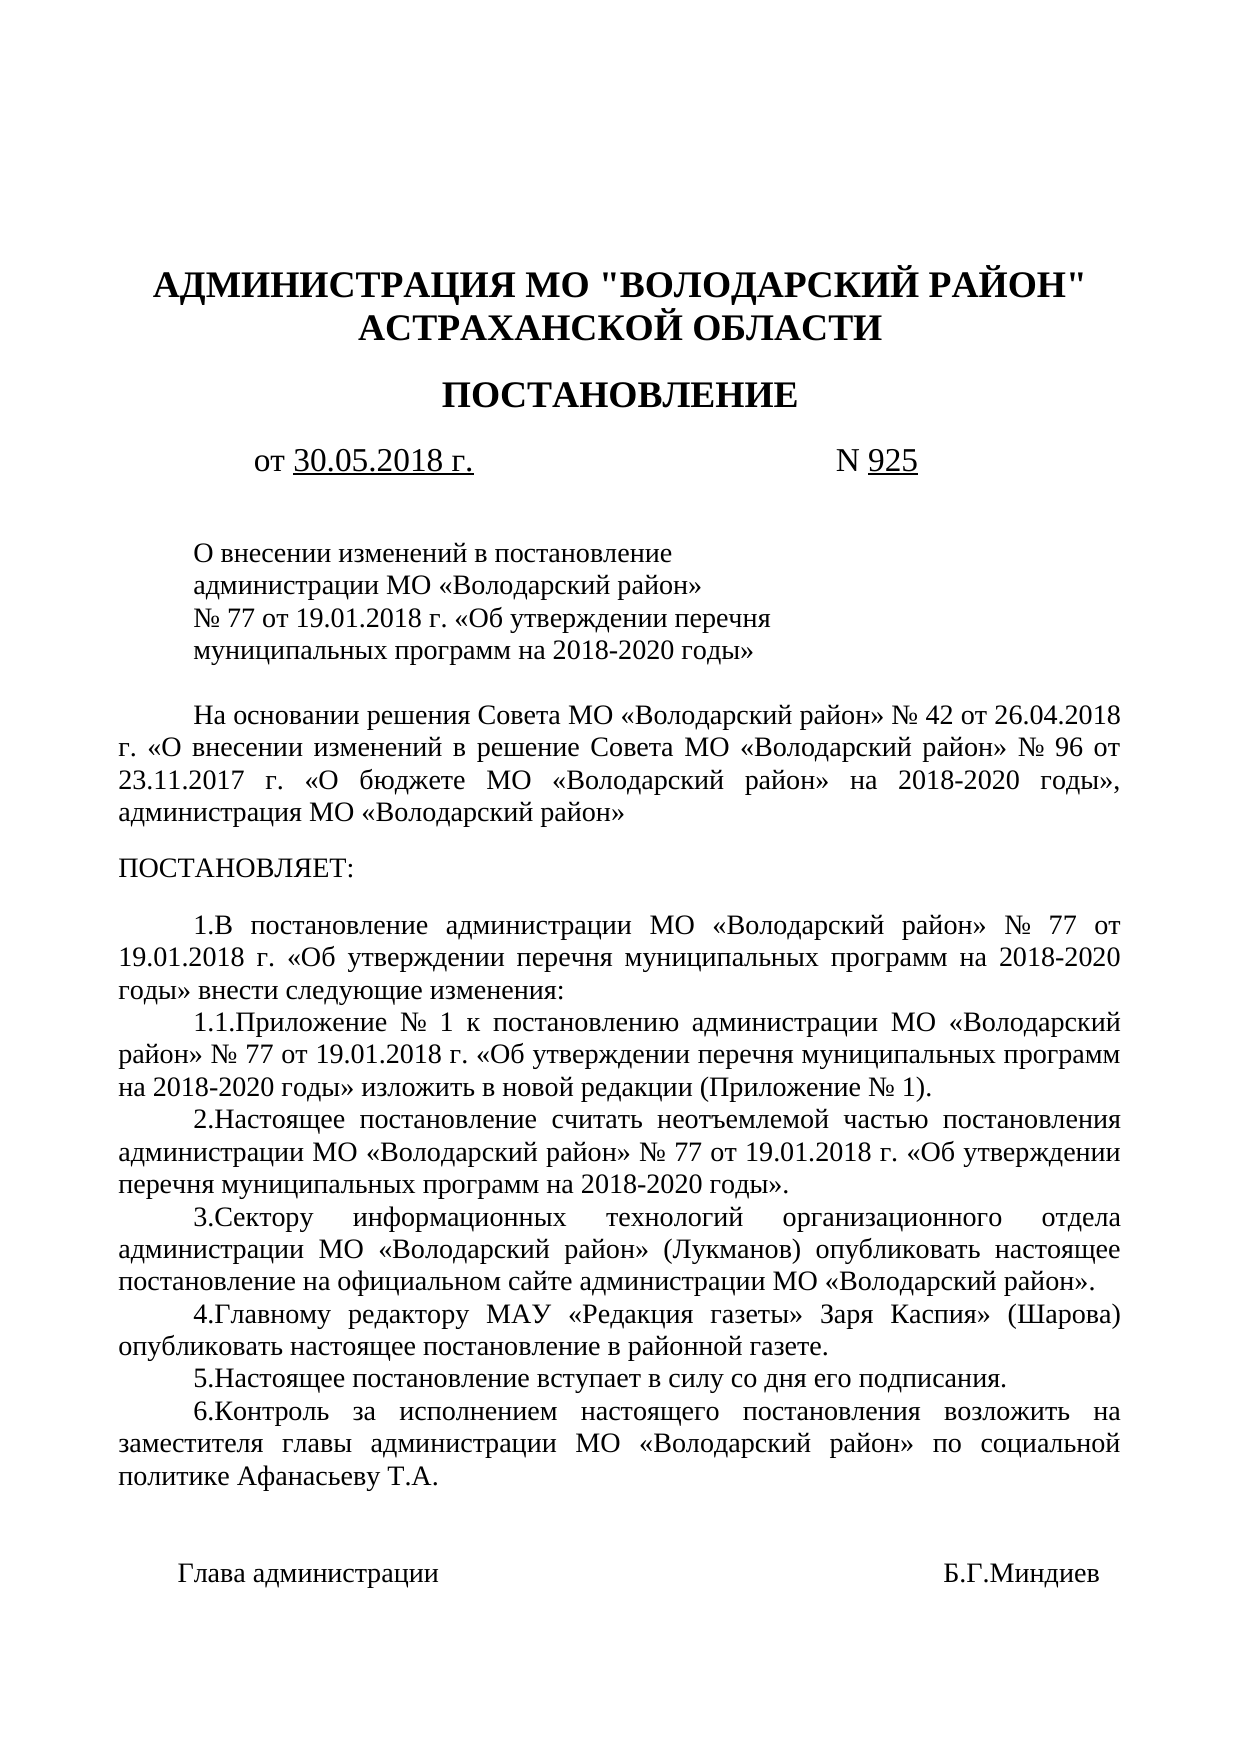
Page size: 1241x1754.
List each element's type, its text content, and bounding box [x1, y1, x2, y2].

table_header от 30.05.2018 г. [107, 440, 620, 478]
text АСТРАХАНСКОЙ ОБЛАСТИ [118, 306, 1122, 349]
text ПОСТАНОВЛЯЕТ: [118, 852, 1122, 884]
text муниципальных программ на 2018-2020 годы» [118, 633, 1122, 666]
text АДМИНИСТРАЦИЯ МО "ВОЛОДАРСКИЙ РАЙОН" [118, 262, 1122, 306]
text 4.Главному редактору МАУ «Редакция газеты» Заря Каспия» (Шарова) опубликовать настоящее постановление в районной газете. [118, 1297, 1122, 1362]
text администрации МО «Володарский район» [118, 568, 1122, 601]
text 2.Настоящее постановление считать неотъемлемой частью постановления администрации МО «Володарский район» № 77 от 19.01.2018 г. «Об утверждении перечня муниципальных программ на 2018-2020 годы». [118, 1102, 1122, 1199]
text 1.1.Приложение № 1 к постановлению администрации МО «Володарский район» № 77 от 19.01.2018 г. «Об утверждении перечня муниципальных программ на 2018-2020 годы» изложить в новой редакции (Приложение № 1). [118, 1005, 1122, 1102]
text О внесении изменений в постановление [118, 536, 1122, 568]
text 6.Контроль за исполнением настоящего постановления возложить на заместителя главы администрации МО «Володарский район» по социальной политике Афанасьеву Т.А. [118, 1394, 1122, 1491]
text Глава администрации Б.Г.Миндиев [118, 1556, 1122, 1588]
text 1.В постановление администрации МО «Володарский район» № 77 от 19.01.2018 г. «Об утверждении перечня муниципальных программ на 2018-2020 годы» внести следующие изменения: [118, 908, 1122, 1005]
text На основании решения Совета МО «Володарский район» № 42 от 26.04.2018 г. «О внесении изменений в решение Совета МО «Володарский район» № 96 от 23.11.2017 г. «О бюджете МО «Володарский район» на 2018-2020 годы», администрация МО «Володарский район» [118, 698, 1122, 827]
text ПОСТАНОВЛЕНИЕ [118, 373, 1122, 416]
text 5.Настоящее постановление вступает в силу со дня его подписания. [118, 1362, 1122, 1394]
text № 77 от 19.01.2018 г. «Об утверждении перечня [118, 601, 1122, 633]
table_header N 925 [620, 440, 1133, 478]
text 3.Сектору информационных технологий организационного отдела администрации МО «Володарский район» (Лукманов) опубликовать настоящее постановление на официальном сайте администрации МО «Володарский район». [118, 1199, 1122, 1297]
